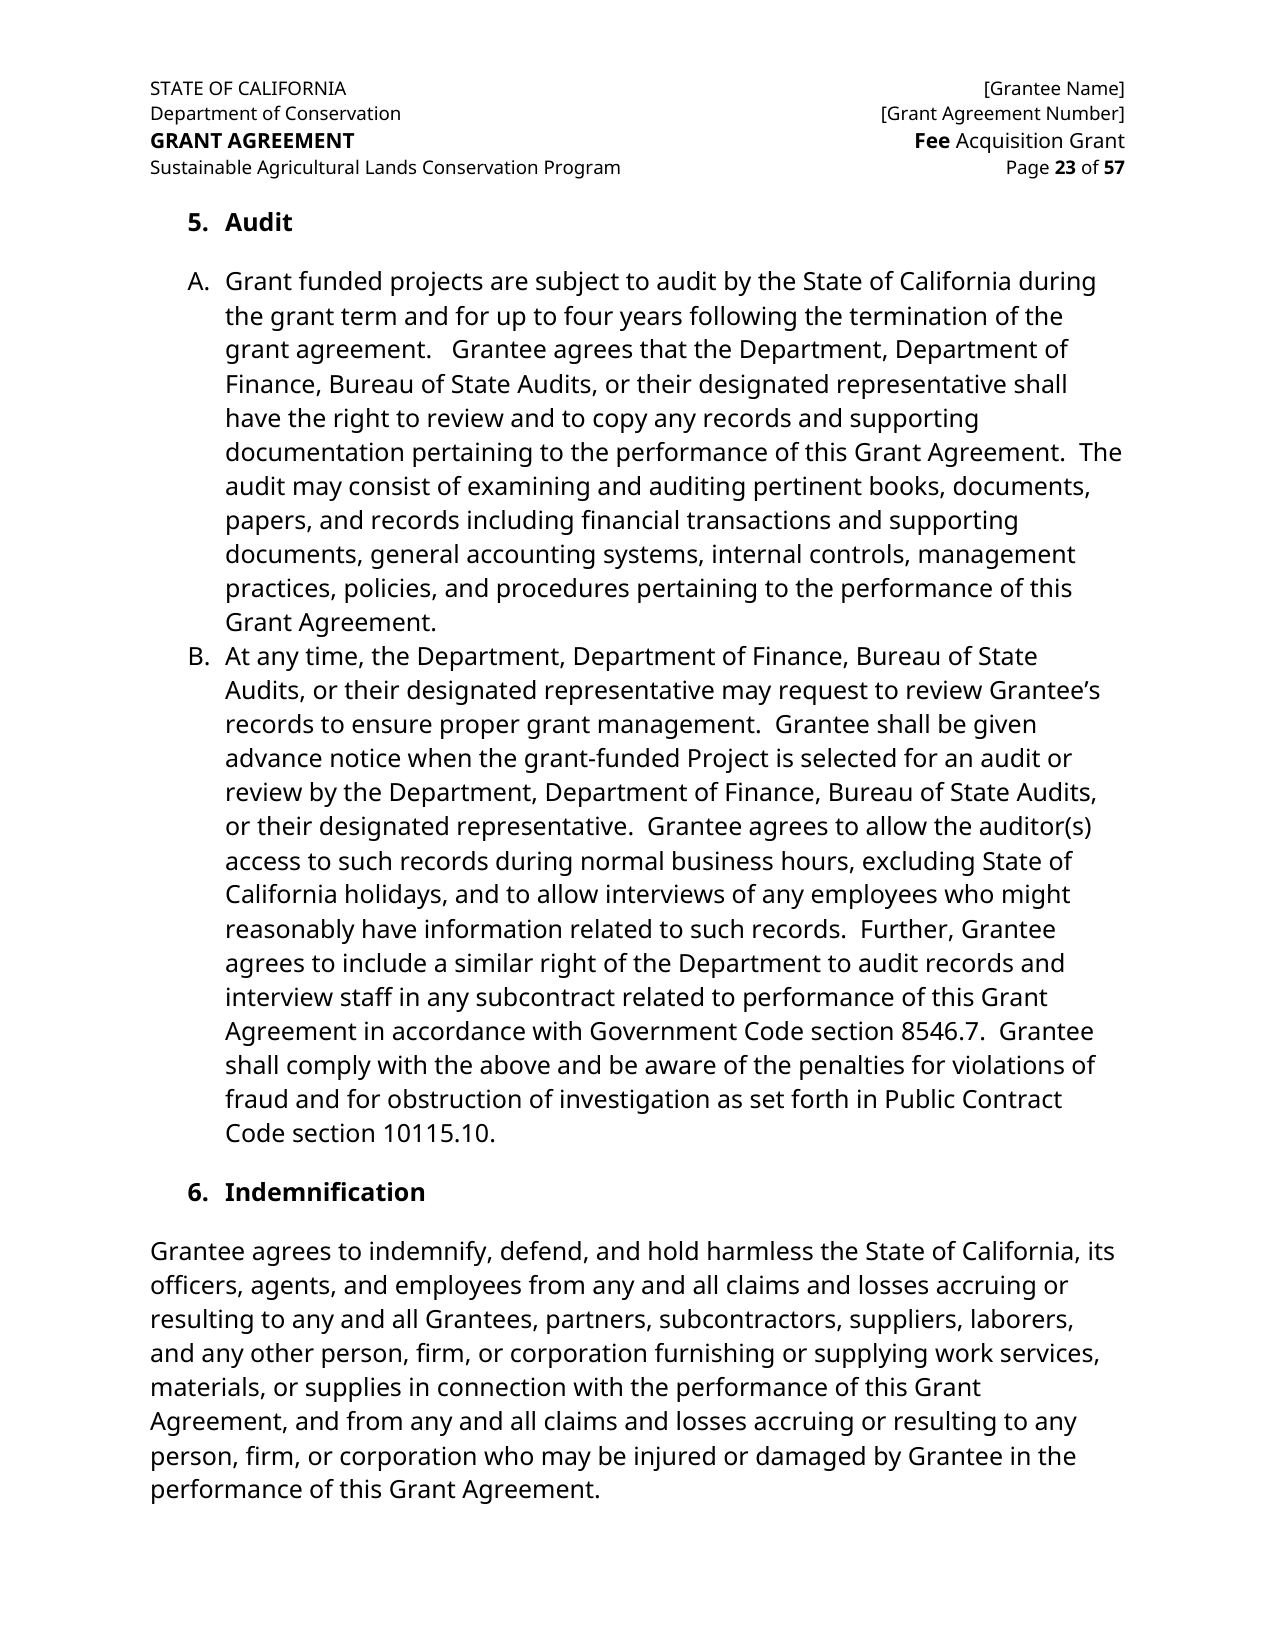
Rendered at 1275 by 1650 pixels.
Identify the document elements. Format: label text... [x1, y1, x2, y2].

subtitle Indemnification [187, 1175, 1068, 1209]
text Grantee agrees to indemnify, defend, and hold harmless the State of California, its officers, agents, and employees from any and all claims and losses accruing or resulting to any and all Grantees, partners, subcontractors, suppliers, laborers, and any other person, firm, or corporation furnishing or supplying work services, materials, or supplies in connection with the performance of this Grant Agreement, and from any and all claims and losses accruing or resulting to any person, firm, or corporation who may be injured or damaged by Grantee in the performance of this Grant Agreement. [150, 1234, 1125, 1506]
list Grant funded projects are subject to audit by the State of California during the grant term and for up to four years following the termination of the grant agreement. Grantee agrees that the Department, Department of Finance, Bureau of State Audits, or their designated representative shall have the right to review and to copy any records and supporting documentation pertaining to the performance of this Grant Agreement. The audit may consist of examining and auditing pertinent books, documents, papers, and records including financial transactions and supporting documents, general accounting systems, internal controls, management practices, policies, and procedures pertaining to the performance of this Grant Agreement. [187, 264, 1125, 639]
subtitle Audit [187, 205, 1068, 239]
list At any time, the Department, Department of Finance, Bureau of State Audits, or their designated representative may request to review Grantee’s records to ensure proper grant management. Grantee shall be given advance notice when the grant-funded Project is selected for an audit or review by the Department, Department of Finance, Bureau of State Audits, or their designated representative. Grantee agrees to allow the auditor(s) access to such records during normal business hours, excluding State of California holidays, and to allow interviews of any employees who might reasonably have information related to such records. Further, Grantee agrees to include a similar right of the Department to audit records and interview staff in any subcontract related to performance of this Grant Agreement in accordance with Government Code section 8546.7. Grantee shall comply with the above and be aware of the penalties for violations of fraud and for obstruction of investigation as set forth in Public Contract Code section 10115.10. [187, 639, 1125, 1150]
